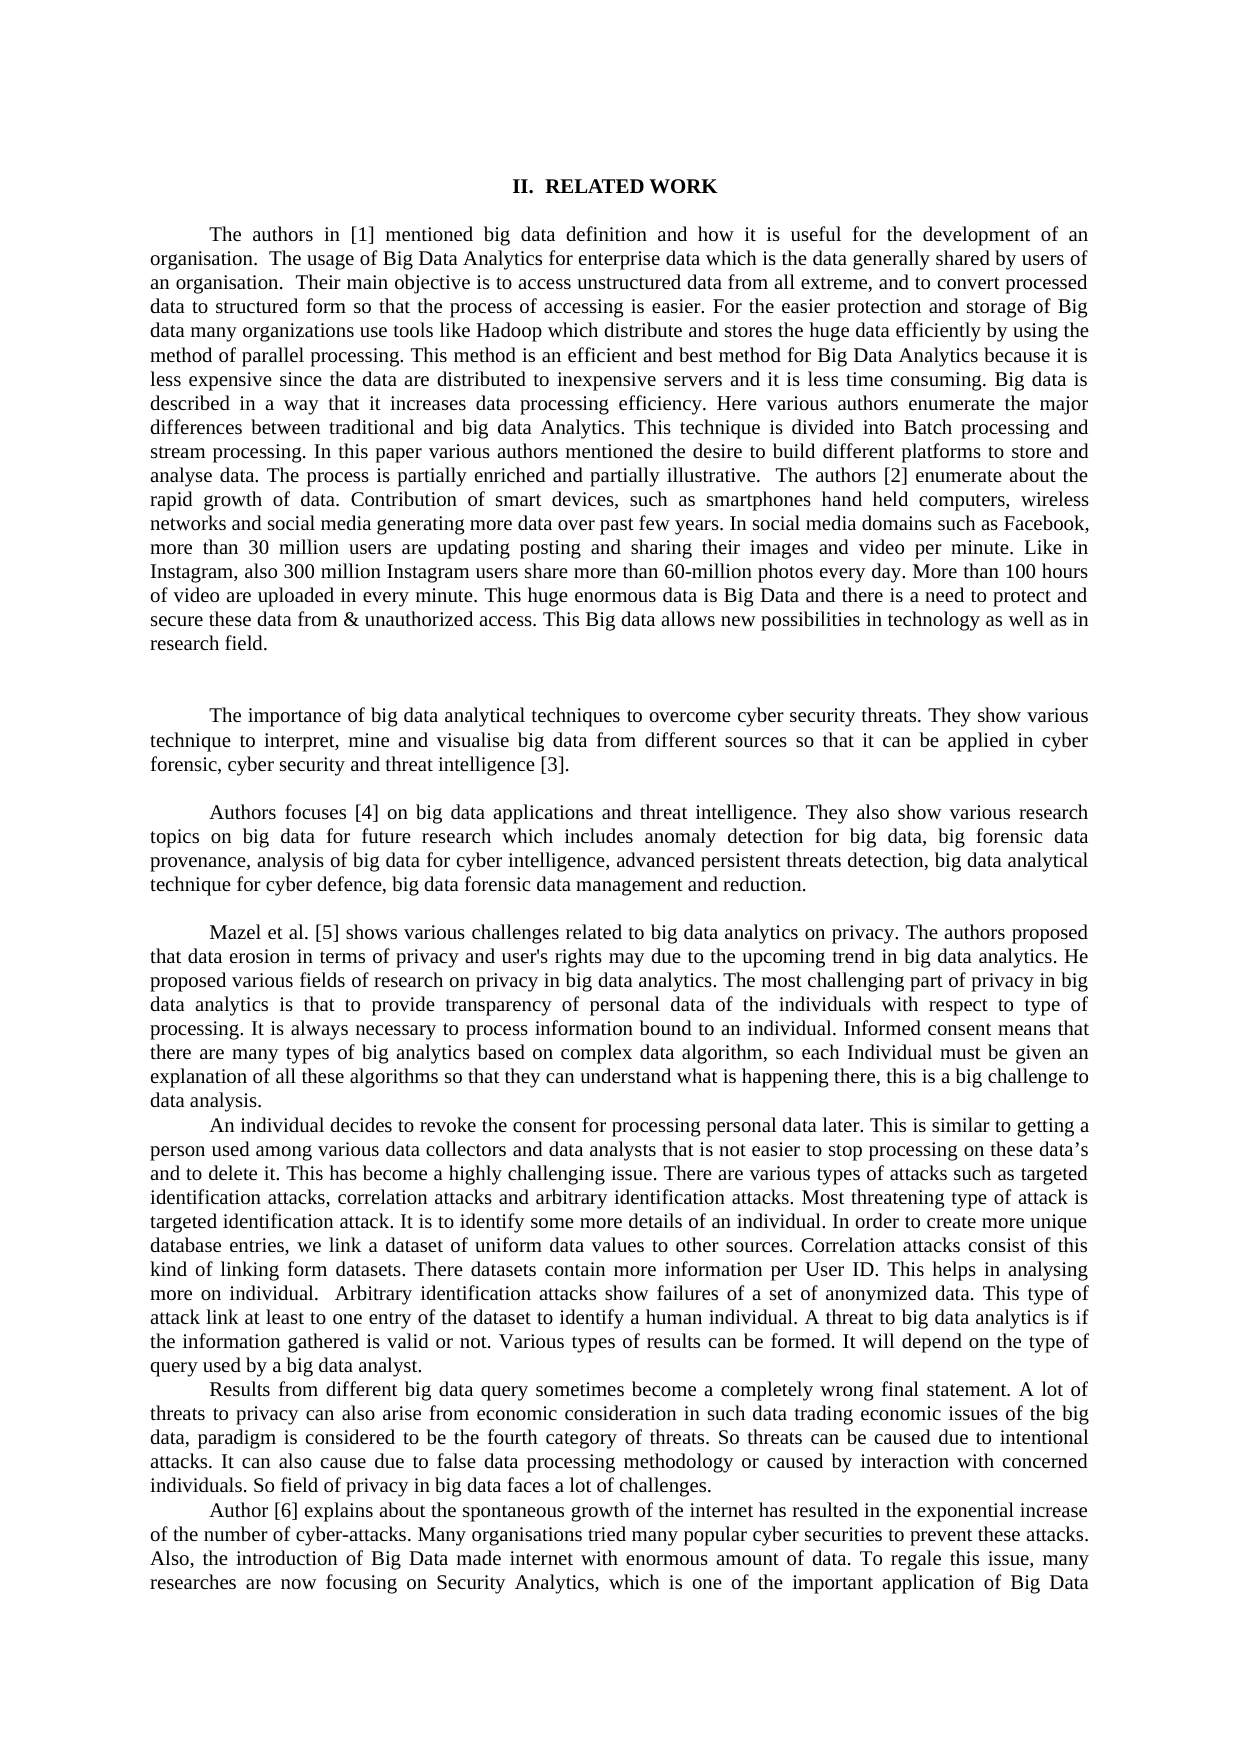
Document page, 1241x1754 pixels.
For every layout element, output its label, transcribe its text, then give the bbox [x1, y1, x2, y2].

subtitle RELATED WORK [150, 174, 1090, 198]
text Authors focuses [4] on big data applications and threat intelligence. They also show various research topics on big data for future research which includes anomaly detection for big data, big forensic data provenance, analysis of big data for cyber intelligence, advanced persistent threats detection, big data analytical technique for cyber defence, big data forensic data management and reduction. [150, 800, 1090, 896]
text The authors in [1] mentioned big data definition and how it is useful for the development of an organisation. The usage of Big Data Analytics for enterprise data which is the data generally shared by users of an organisation. Their main objective is to access unstructured data from all extreme, and to convert processed data to structured form so that the process of accessing is easier. For the easier protection and storage of Big data many organizations use tools like Hadoop which distribute and stores the huge data efficiently by using the method of parallel processing. This method is an efficient and best method for Big Data Analytics because it is less expensive since the data are distributed to inexpensive servers and it is less time consuming. Big data is described in a way that it increases data processing efficiency. Here various authors enumerate the major differences between traditional and big data Analytics. This technique is divided into Batch processing and stream processing. In this paper various authors mentioned the desire to build different platforms to store and analyse data. The process is partially enriched and partially illustrative. The authors [2] enumerate about the rapid growth of data. Contribution of smart devices, such as smartphones hand held computers, wireless networks and social media generating more data over past few years. In social media domains such as Facebook, more than 30 million users are updating posting and sharing their images and video per minute. Like in Instagram, also 300 million Instagram users share more than 60-million photos every day. More than 100 hours of video are uploaded in every minute. This huge enormous data is Big Data and there is a need to protect and secure these data from & unauthorized access. This Big data allows new possibilities in technology as well as in research field. [150, 222, 1090, 655]
text An individual decides to revoke the consent for processing personal data later. This is similar to getting a person used among various data collectors and data analysts that is not easier to stop processing on these data’s and to delete it. This has become a highly challenging issue. There are various types of attacks such as targeted identification attacks, correlation attacks and arbitrary identification attacks. Most threatening type of attack is targeted identification attack. It is to identify some more details of an individual. In order to create more unique database entries, we link a dataset of uniform data values to other sources. Correlation attacks consist of this kind of linking form datasets. There datasets contain more information per User ID. This helps in analysing more on individual. Arbitrary identification attacks show failures of a set of anonymized data. This type of attack link at least to one entry of the dataset to identify a human individual. A threat to big data analytics is if the information gathered is valid or not. Various types of results can be formed. It will depend on the type of query used by a big data analyst. [150, 1112, 1090, 1377]
text Mazel et al. [5] shows various challenges related to big data analytics on privacy. The authors proposed that data erosion in terms of privacy and user's rights may due to the upcoming trend in big data analytics. He proposed various fields of research on privacy in big data analytics. The most challenging part of privacy in big data analytics is that to provide transparency of personal data of the individuals with respect to type of processing. It is always necessary to process information bound to an individual. Informed consent means that there are many types of big analytics based on complex data algorithm, so each Individual must be given an explanation of all these algorithms so that they can understand what is happening there, this is a big challenge to data analysis. [150, 920, 1090, 1112]
text The importance of big data analytical techniques to overcome cyber security threats. They show various technique to interpret, mine and visualise big data from different sources so that it can be applied in cyber forensic, cyber security and threat intelligence [3]. [150, 703, 1090, 776]
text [150, 1497, 1090, 1594]
text Results from different big data query sometimes become a completely wrong final statement. A lot of threats to privacy can also arise from economic consideration in such data trading economic issues of the big data, paradigm is considered to be the fourth category of threats. So threats can be caused due to intentional attacks. It can also cause due to false data processing methodology or caused by interaction with concerned individuals. So field of privacy in big data faces a lot of challenges. [150, 1377, 1090, 1497]
